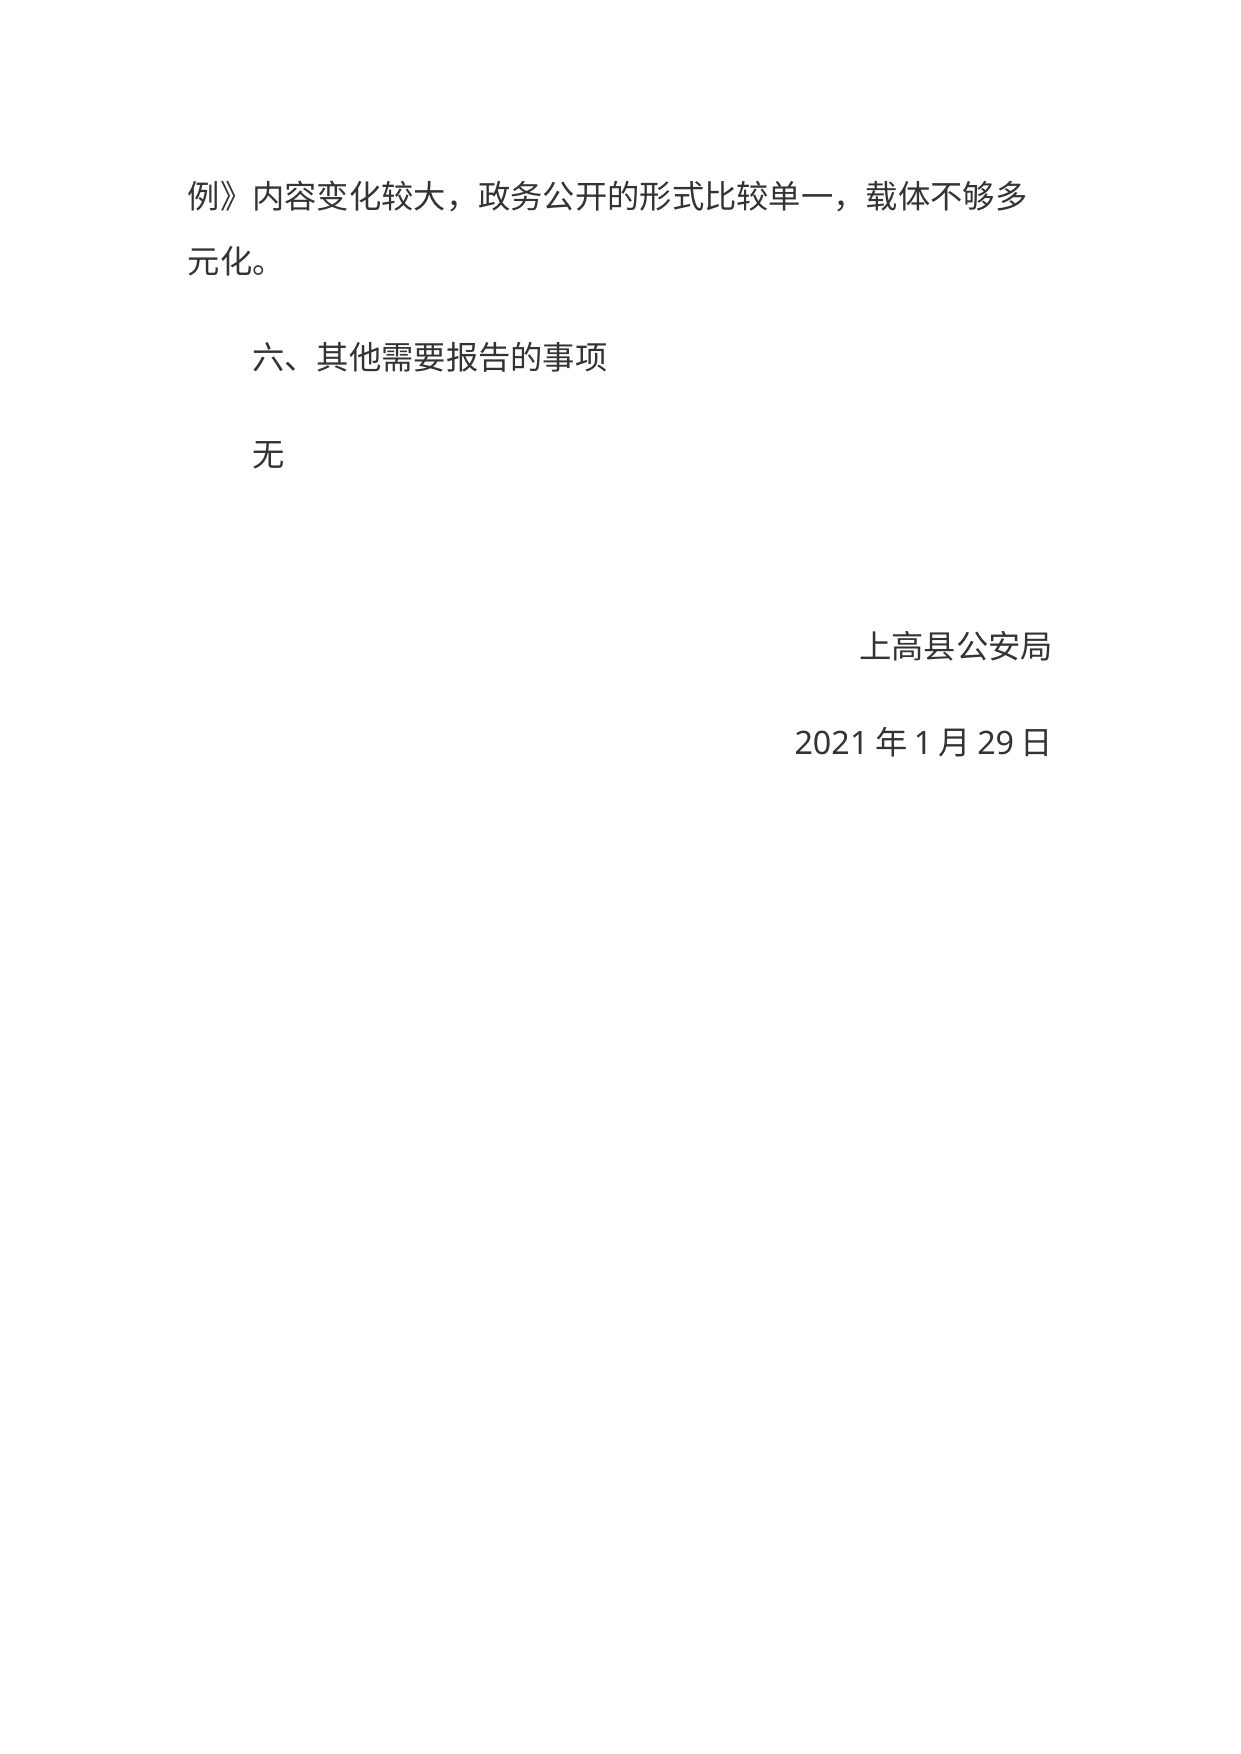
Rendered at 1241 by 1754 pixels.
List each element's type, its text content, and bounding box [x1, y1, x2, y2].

text 无 [187, 419, 1053, 484]
text 六、其他需要报告的事项 [187, 323, 1053, 388]
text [187, 162, 1053, 292]
text 上高县公安局 [187, 612, 1053, 677]
text 2021年1月29日 [187, 708, 1053, 773]
